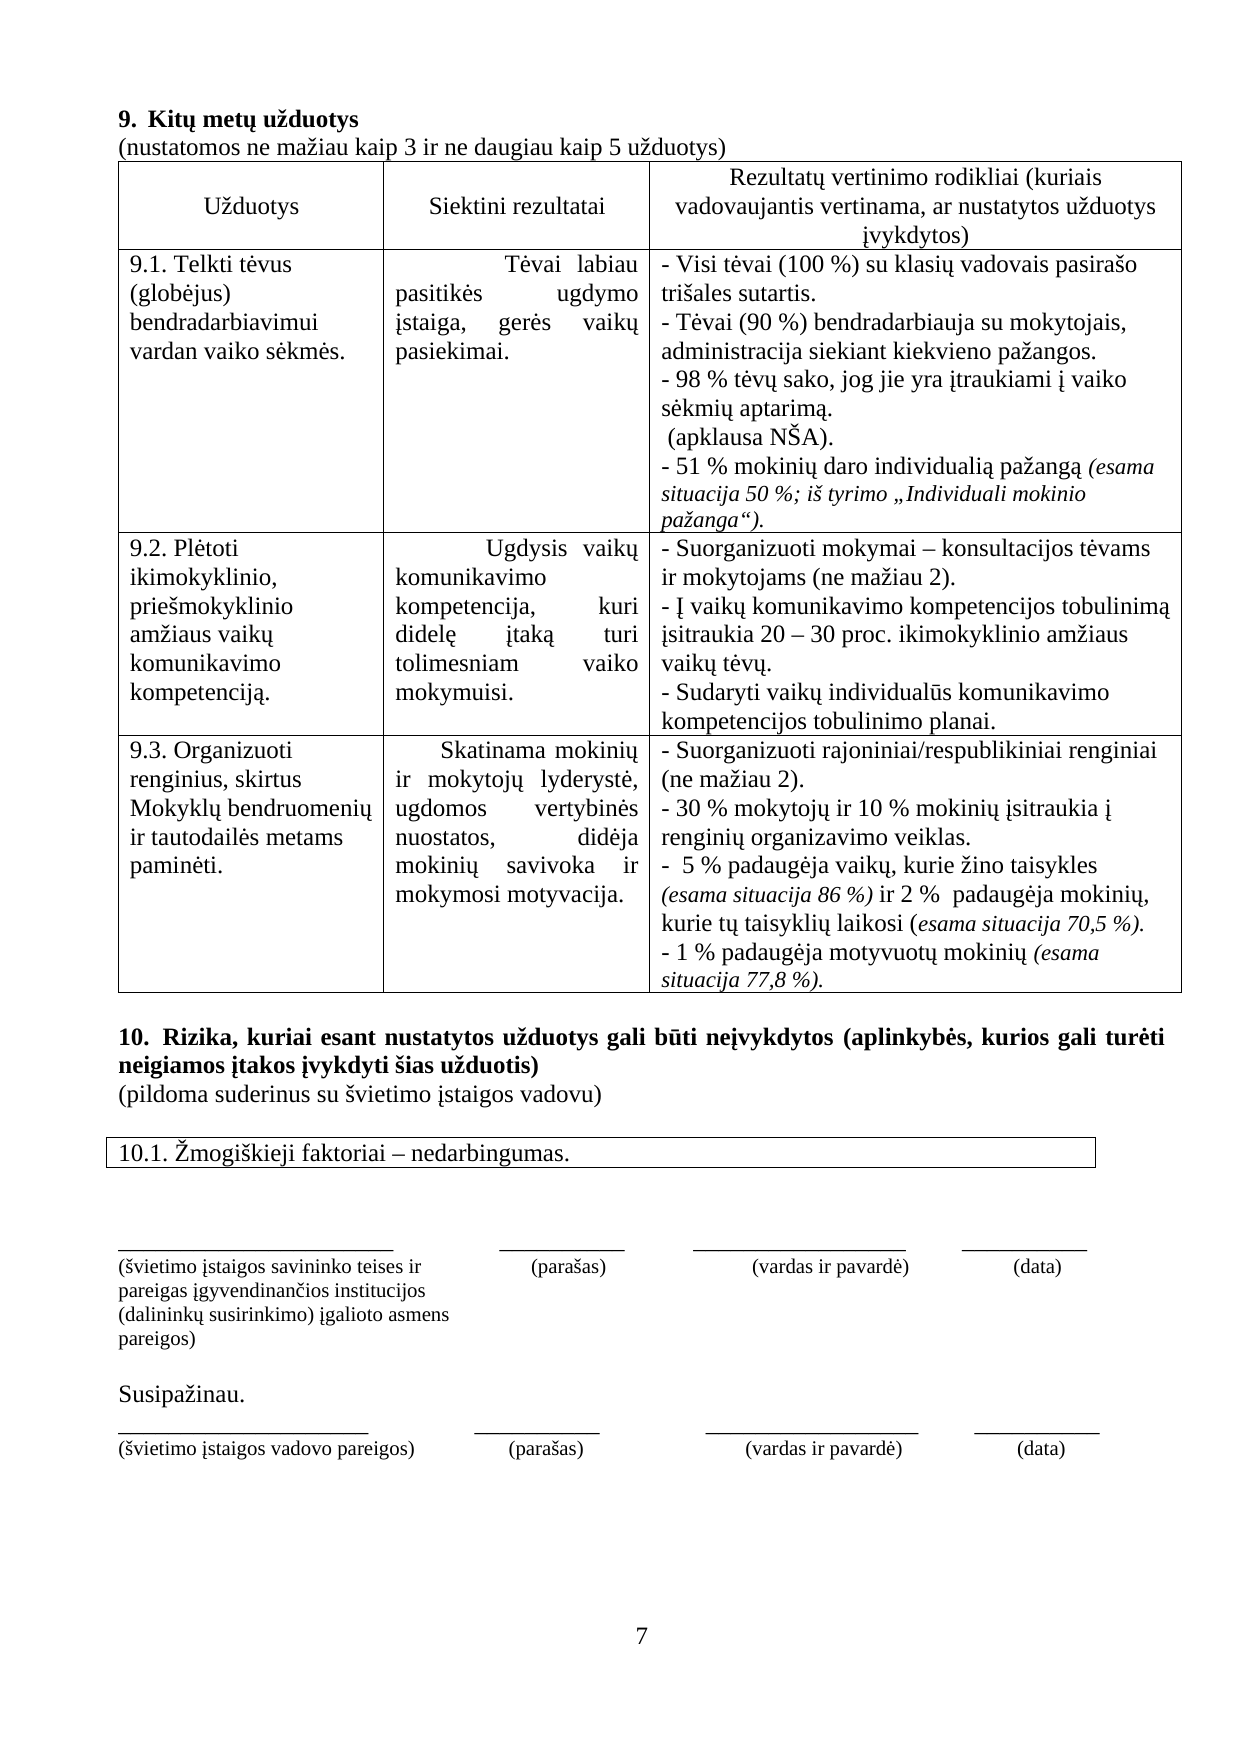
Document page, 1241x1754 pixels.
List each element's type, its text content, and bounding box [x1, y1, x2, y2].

table_header Rezultatų vertinimo rodikliai (kuriais vadovaujantis vertinama, ar nustatytos užduotys įvykdytos) [650, 162, 1181, 248]
table_cell Tėvai labiau pasitikės ugdymo įstaiga, gerės vaikų pasiekimai. [384, 250, 649, 532]
table_header 10.1. Žmogiškieji faktoriai – nedarbingumas. [107, 1138, 1095, 1167]
table_cell - Suorganizuoti mokymai – konsultacijos tėvams ir mokytojams (ne mažiau 2). - Į vaikų komunikavimo kompetencijos tobulinimą įsitraukia 20 – 30 proc. ikimokyklinio amžiaus vaikų tėvų. - Sudaryti vaikų individualūs komunikavimo kompetencijos tobulinimo planai. [650, 533, 1181, 734]
text 9. Kitų metų užduotys [118, 104, 1165, 132]
text pareigas įgyvendinančios institucijos [118, 1278, 1165, 1302]
text ______________________ __________ _________________ __________ [118, 1225, 1165, 1254]
text (dalininkų susirinkimo) įgalioto asmens [118, 1302, 1165, 1326]
table_header Siektini rezultatai [384, 162, 649, 248]
table_header Užduotys [119, 162, 383, 248]
text (nustatomos ne mažiau kaip 3 ir ne daugiau kaip 5 užduotys) [118, 132, 1165, 161]
table_cell Skatinama mokinių ir mokytojų lyderystė, ugdomos vertybinės nuostatos, didėja mokinių savivoka ir mokymosi motyvacija. [384, 736, 649, 992]
text ____________________ __________ _________________ __________ [118, 1408, 1165, 1436]
text (švietimo įstaigos savininko teises ir (parašas) (vardas ir pavardė) (data) [118, 1254, 1165, 1278]
table_cell Ugdysis vaikų komunikavimo kompetencija, kuri didelę įtaką turi tolimesniam vaiko mokymuisi. [384, 533, 649, 734]
text Susipažinau. [118, 1379, 1165, 1408]
table_cell - Suorganizuoti rajoniniai/respublikiniai renginiai (ne mažiau 2). - 30 % mokytojų ir 10 % mokinių įsitraukia į renginių organizavimo veiklas. - 5 % padaugėja vaikų, kurie žino taisykles (esama situacija 86 %) ir 2 % padaugėja mokinių, kurie tų taisyklių laikosi (esama situacija 70,5 %). - 1 % padaugėja motyvuotų mokinių (esama situacija 77,8 %). [650, 736, 1181, 992]
table_cell - Visi tėvai (100 %) su klasių vadovais pasirašo trišales sutartis. - Tėvai (90 %) bendradarbiauja su mokytojais, administracija siekiant kiekvieno pažangos. - 98 % tėvų sako, jog jie yra įtraukiami į vaiko sėkmių aptarimą. (apklausa NŠA). - 51 % mokinių daro individualią pažangą (esama situacija 50 %; iš tyrimo „Individuali mokinio pažanga“). [650, 250, 1181, 532]
text (švietimo įstaigos vadovo pareigos) (parašas) (vardas ir pavardė) (data) [118, 1436, 1165, 1460]
table_cell 9.2. Plėtoti ikimokyklinio, priešmokyklinio amžiaus vaikų komunikavimo kompetenciją. [119, 533, 383, 734]
table_cell 9.3. Organizuoti renginius, skirtus Mokyklų bendruomenių ir tautodailės metams paminėti. [119, 736, 383, 992]
text pareigos) [118, 1326, 1165, 1350]
text (pildoma suderinus su švietimo įstaigos vadovu) [118, 1079, 1165, 1108]
table_cell 9.1. Telkti tėvus (globėjus) bendradarbiavimui vardan vaiko sėkmės. [119, 250, 383, 532]
text 10. Rizika, kuriai esant nustatytos užduotys gali būti neįvykdytos (aplinkybės, kurios gali turėti neigiamos įtakos įvykdyti šias užduotis) [118, 1022, 1165, 1079]
